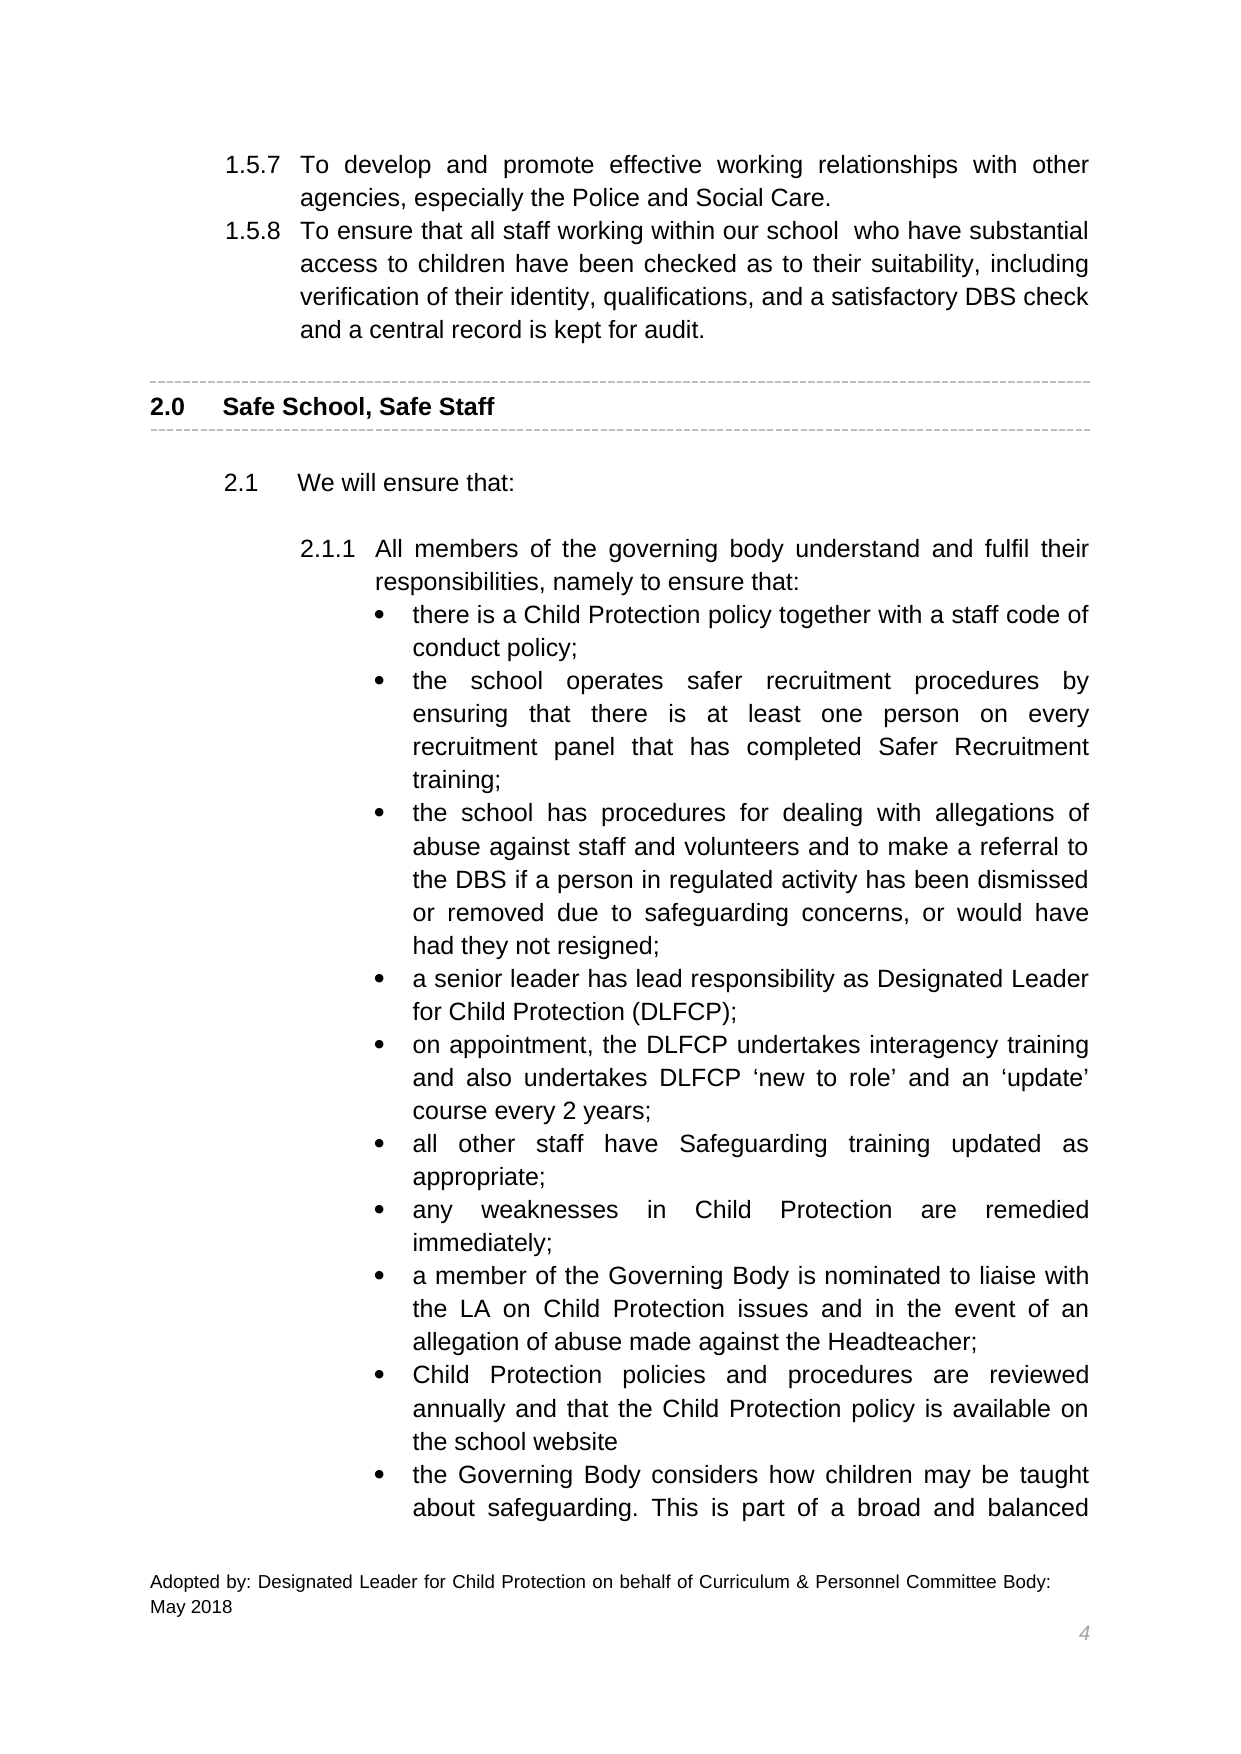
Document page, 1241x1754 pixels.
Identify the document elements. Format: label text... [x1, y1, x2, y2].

list any weaknesses in Child Protection are remedied immediately; [375, 1195, 1090, 1257]
list the school has procedures for dealing with allegations of abuse against staff and volunteers and to make a referral to the DBS if a person in regulated activity has been dismissed or removed due to safeguarding concerns, or would have had they not resigned; [375, 798, 1090, 959]
text 1.5.8 To ensure that all staff working within our school who have substantial access to children have been checked as to their suitability, including verification of their identity, qualifications, and a satisfactory DBS check and a central record is kept for audit. [225, 216, 1090, 344]
list there is a Child Protection policy together with a staff code of conduct policy; [375, 600, 1090, 662]
list the school operates safer recruitment procedures by ensuring that there is at least one person on every recruitment panel that has completed Safer Recruitment training; [375, 666, 1090, 794]
list a member of the Governing Body is nominated to liaise with the LA on Child Protection issues and in the event of an allegation of abuse made against the Headteacher; [375, 1261, 1090, 1356]
subtitle Safe School, Safe Staff [150, 381, 1090, 431]
text 2.1 We will ensure that: [223, 468, 1090, 497]
list Child Protection policies and procedures are reviewed annually and that the Child Protection policy is available on the school website [375, 1360, 1090, 1455]
list a senior leader has lead responsibility as Designated Leader for Child Protection (DLFCP); [375, 964, 1090, 1026]
list on appointment, the DLFCP undertakes interagency training and also undertakes DLFCP ‘new to role’ and an ‘update’ course every 2 years; [375, 1030, 1090, 1125]
list All members of the governing body understand and fulfil their responsibilities, namely to ensure that: [300, 534, 1090, 596]
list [375, 1459, 1090, 1521]
text 1.5.7 To develop and promote effective working relationships with other agencies, especially the Police and Social Care. [225, 150, 1090, 212]
list all other staff have Safeguarding training updated as appropriate; [375, 1129, 1090, 1191]
